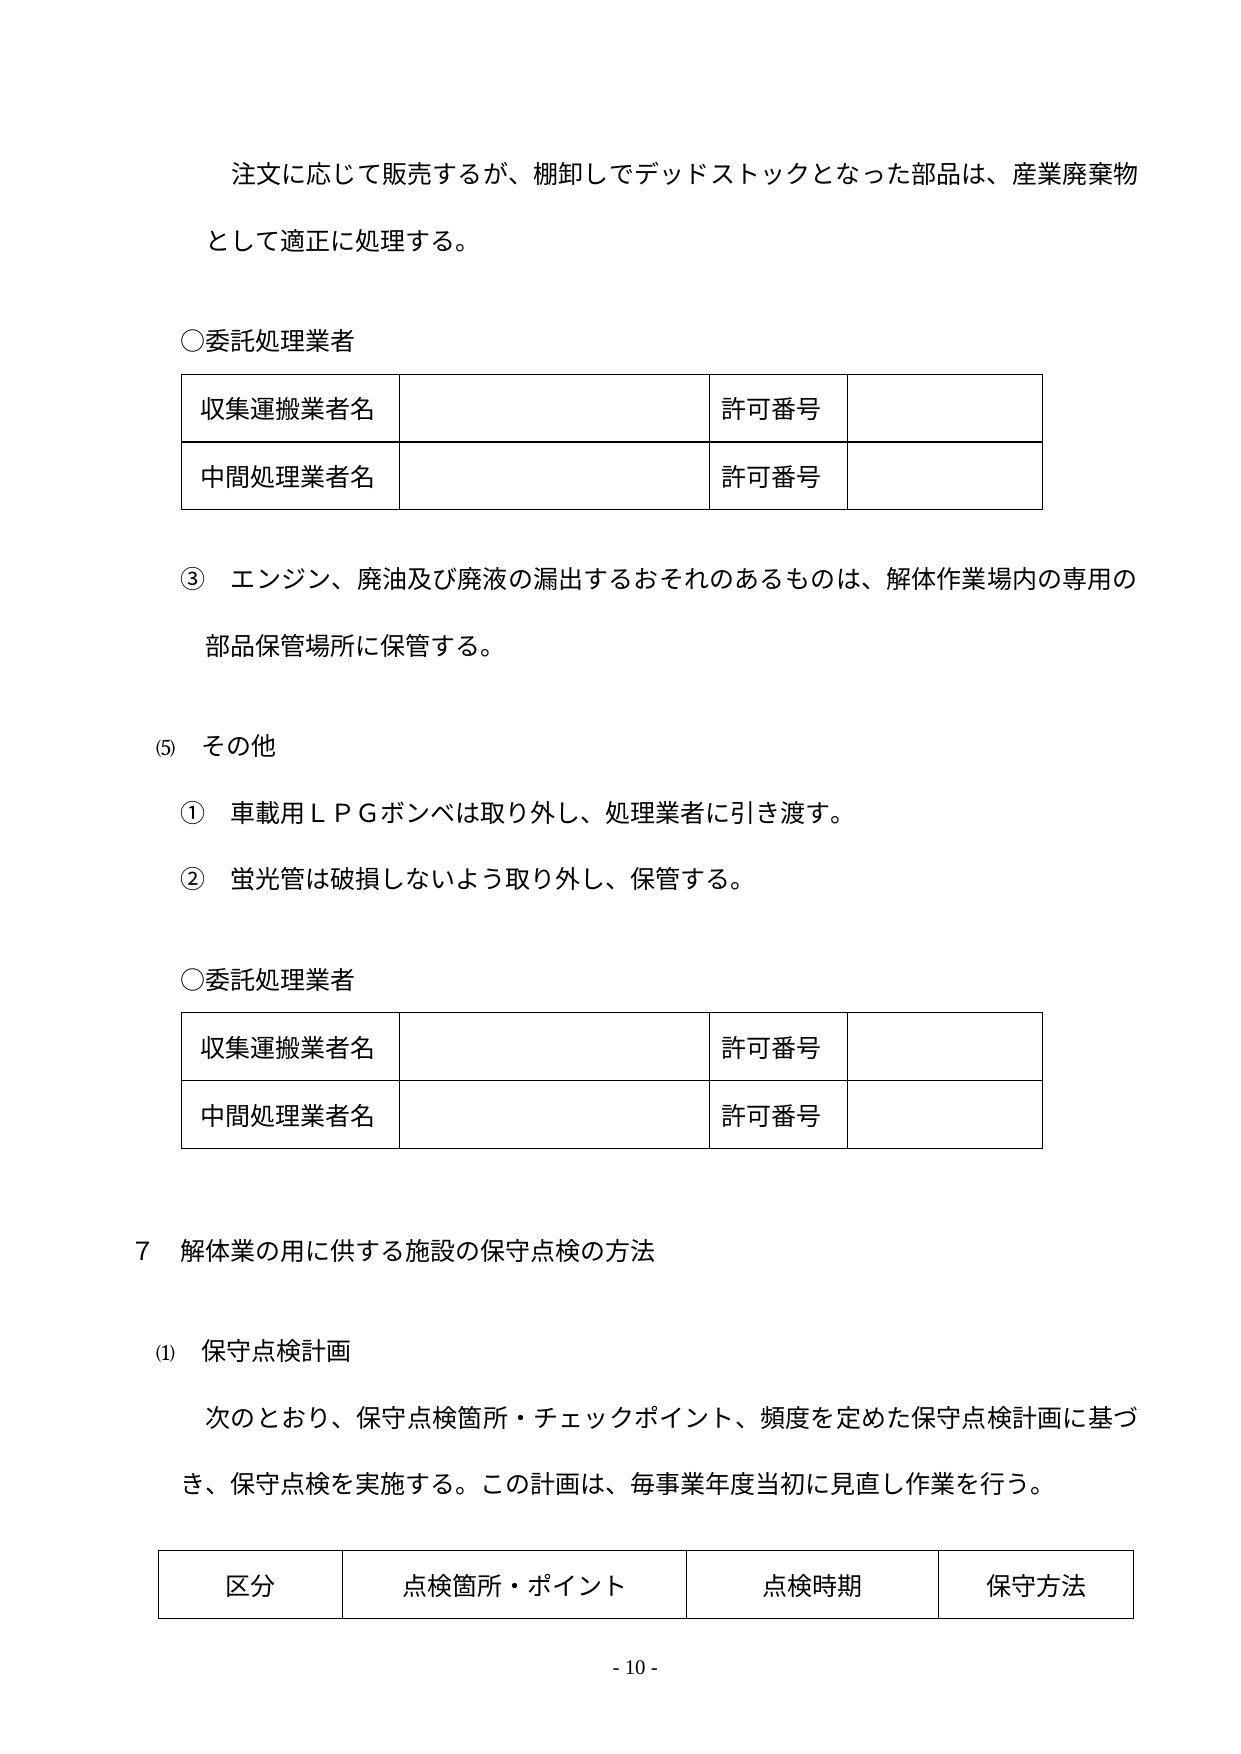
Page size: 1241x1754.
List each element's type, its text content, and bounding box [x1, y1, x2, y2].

text ① 車載用ＬＰＧボンベは取り外し、処理業者に引き渡す。 [130, 778, 1140, 845]
table_header 点検箇所・ポイント [343, 1551, 686, 1618]
table_cell [848, 1081, 1042, 1148]
text ７ 解体業の用に供する施設の保守点検の方法 [130, 1216, 1140, 1282]
table_header 許可番号 [710, 1013, 847, 1080]
table_cell 許可番号 [710, 443, 847, 509]
text ○委託処理業者 [130, 945, 1140, 1012]
table_header 収集運搬業者名 [182, 375, 399, 441]
table_header 許可番号 [710, 375, 847, 441]
text ⑸ その他 [130, 711, 1140, 778]
table_cell 中間処理業者名 [182, 443, 399, 509]
text 注文に応じて販売するが、棚卸しでデッドストックとなった部品は、産業廃棄物として適正に処理する。 [130, 139, 1140, 273]
table_cell 許可番号 [710, 1081, 847, 1148]
text ③ エンジン、廃油及び廃液の漏出するおそれのあるものは、解体作業場内の専用の部品保管場所に保管する。 [130, 544, 1140, 677]
text ○委託処理業者 [130, 307, 1140, 373]
text ② 蛍光管は破損しないよう取り外し、保管する。 [130, 845, 1140, 912]
table_header 区分 [159, 1551, 342, 1618]
table_header [400, 1013, 709, 1080]
table_header 収集運搬業者名 [182, 1013, 399, 1080]
table_cell [400, 443, 709, 509]
table_header 点検時期 [687, 1551, 938, 1618]
table_header [848, 375, 1042, 441]
table_cell [848, 443, 1042, 509]
text 次のとおり、保守点検箇所・チェックポイント、頻度を定めた保守点検計画に基づ き、保守点検を実施する。この計画は、毎事業年度当初に見直し作業を行う。 [130, 1383, 1140, 1517]
table_header [848, 1013, 1042, 1080]
text ⑴ 保守点検計画 [130, 1316, 1140, 1383]
table_header 保守方法 [939, 1551, 1133, 1618]
table_header [400, 375, 709, 441]
table_cell [400, 1081, 709, 1148]
table_cell 中間処理業者名 [182, 1081, 399, 1148]
